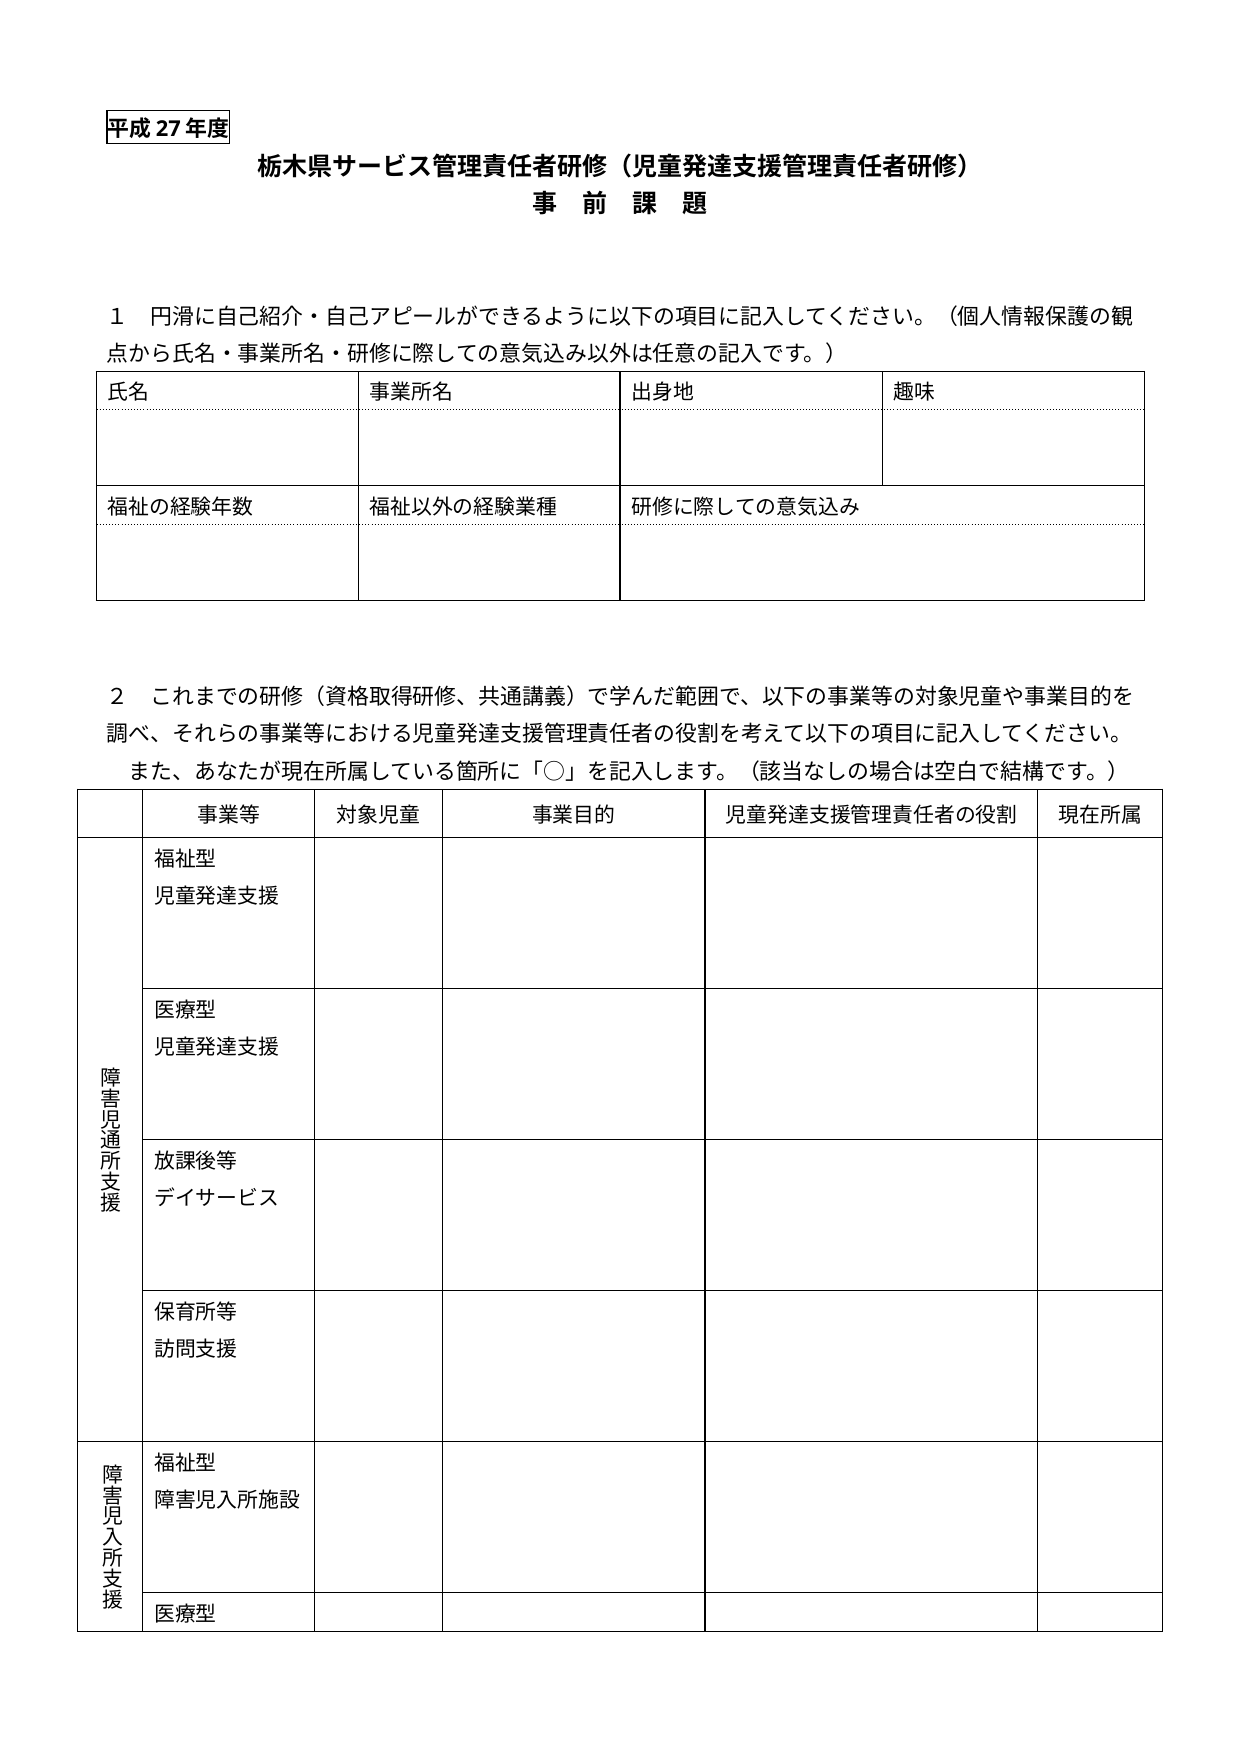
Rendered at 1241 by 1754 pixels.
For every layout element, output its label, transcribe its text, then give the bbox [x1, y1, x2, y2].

table_cell [1038, 838, 1162, 988]
table_cell [1038, 1442, 1162, 1592]
table_cell [443, 1442, 704, 1592]
table_cell [97, 524, 358, 600]
text １ 円滑に自己紹介・自己アピールができるように以下の項目に記入してください。（個人情報保護の観点から氏名・事業所名・研修に際しての意気込み以外は任意の記入です。） [106, 296, 1134, 371]
table_cell [315, 1140, 442, 1290]
table_header 事業所名 [359, 372, 619, 409]
table_cell [315, 1593, 442, 1631]
table_cell 福祉以外の経験業種 [359, 486, 619, 524]
table_cell [706, 1593, 1037, 1631]
table_header 氏名 [97, 372, 358, 409]
table_cell [443, 1291, 704, 1441]
table_header 出身地 [621, 372, 882, 409]
table_cell 研修に際しての意気込み [621, 486, 1144, 524]
table_cell [1038, 1140, 1162, 1290]
table_cell 福祉の経験年数 [97, 486, 358, 524]
table_cell 福祉型 障害児入所施設 [143, 1442, 314, 1592]
table_cell 医療型 児童発達支援 [143, 989, 314, 1139]
table_header [78, 790, 142, 837]
text 事 前 課 題 [106, 183, 1134, 221]
table_cell [443, 1593, 704, 1631]
table_cell [1038, 1291, 1162, 1441]
table_cell [443, 989, 704, 1139]
table_header 対象児童 [315, 790, 442, 837]
table_cell 福祉型 児童発達支援 [143, 838, 314, 988]
table_header 事業等 [143, 790, 314, 837]
table_cell [706, 1291, 1037, 1441]
table_cell [359, 409, 619, 485]
table_cell [443, 1140, 704, 1290]
table_header 事業目的 [443, 790, 704, 837]
table_cell [443, 838, 704, 988]
text 平成27年度 [106, 108, 1134, 146]
table_cell [315, 838, 442, 988]
table_cell 障害児通所支援 [78, 838, 142, 1441]
table_header 趣味 [883, 372, 1144, 409]
table_cell [706, 1140, 1037, 1290]
text 栃木県サービス管理責任者研修（児童発達支援管理責任者研修） [106, 146, 1134, 183]
table_cell [359, 524, 619, 600]
table_cell [621, 524, 1144, 600]
text また、あなたが現在所属している箇所に「○」を記入します。（該当なしの場合は空白で結構です。） [106, 751, 1134, 788]
table_cell [621, 409, 882, 485]
table_cell [315, 1291, 442, 1441]
table_cell [315, 989, 442, 1139]
table_cell [1038, 989, 1162, 1139]
table_header 児童発達支援管理責任者の役割 [706, 790, 1037, 837]
table_cell 放課後等 デイサービス [143, 1140, 314, 1290]
table_cell [706, 1442, 1037, 1592]
text ２ これまでの研修（資格取得研修、共通講義）で学んだ範囲で、以下の事業等の対象児童や事業目的を調べ、それらの事業等における児童発達支援管理責任者の役割を考えて以下の項目に記入してください。 [106, 676, 1134, 751]
table_cell [97, 409, 358, 485]
table_cell [883, 409, 1144, 485]
table_cell 障害児入所支援 [78, 1442, 142, 1631]
table_header 現在所属 [1038, 790, 1162, 837]
table_cell 医療型 障害児入所施設 [143, 1593, 314, 1631]
table_cell [706, 989, 1037, 1139]
table_cell [315, 1442, 442, 1592]
table_cell [1038, 1593, 1162, 1631]
table_cell [706, 838, 1037, 988]
table_cell 保育所等 訪問支援 [143, 1291, 314, 1441]
